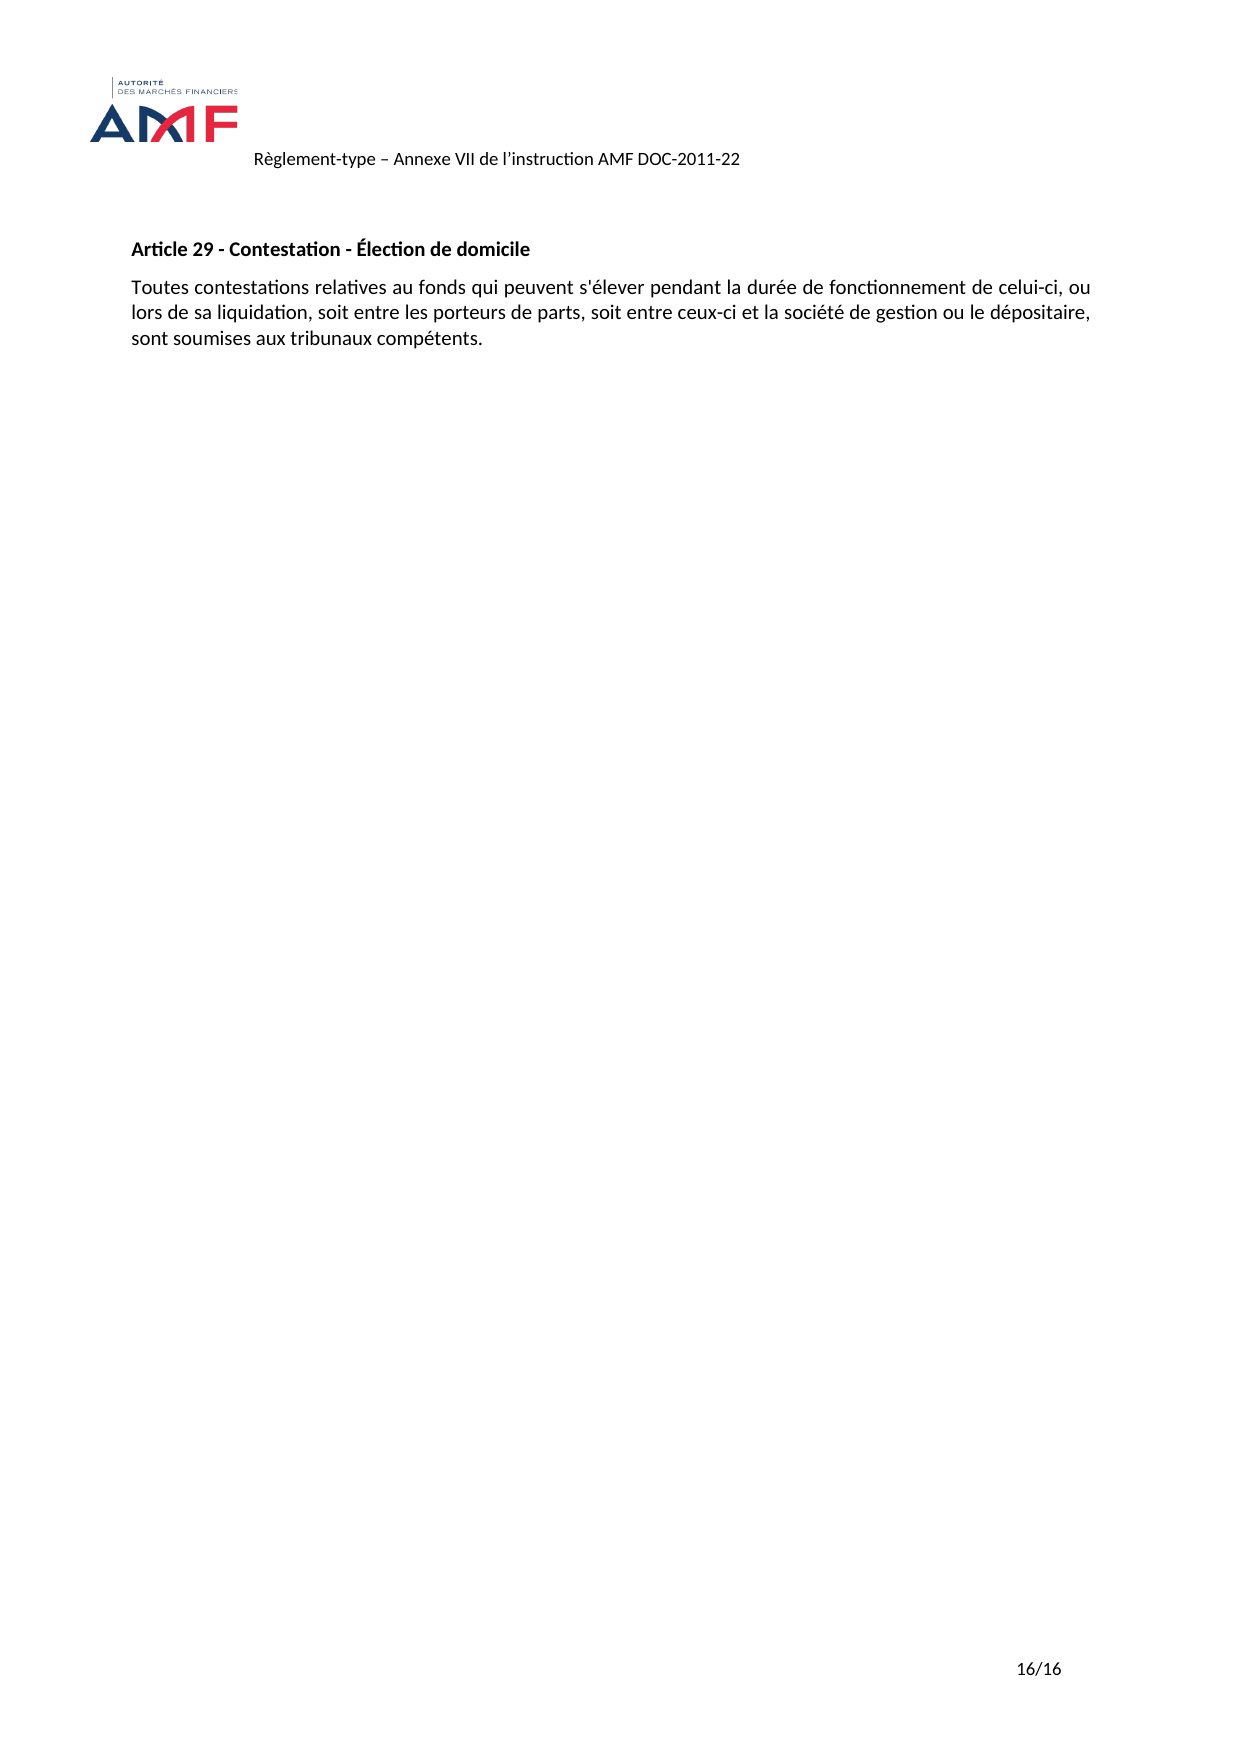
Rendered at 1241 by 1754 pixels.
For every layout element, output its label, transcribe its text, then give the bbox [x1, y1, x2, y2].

text Toutes contestations relatives au fonds qui peuvent s'élever pendant la durée de fonctionnement de celui-ci, ou lors de sa liquidation, soit entre les porteurs de parts, soit entre ceux-ci et la société de gestion ou le dépositaire, sont soumises aux tribunaux compétents. [131, 274, 1092, 350]
text Article 29 - Contestation - Élection de domicile [131, 236, 1092, 262]
